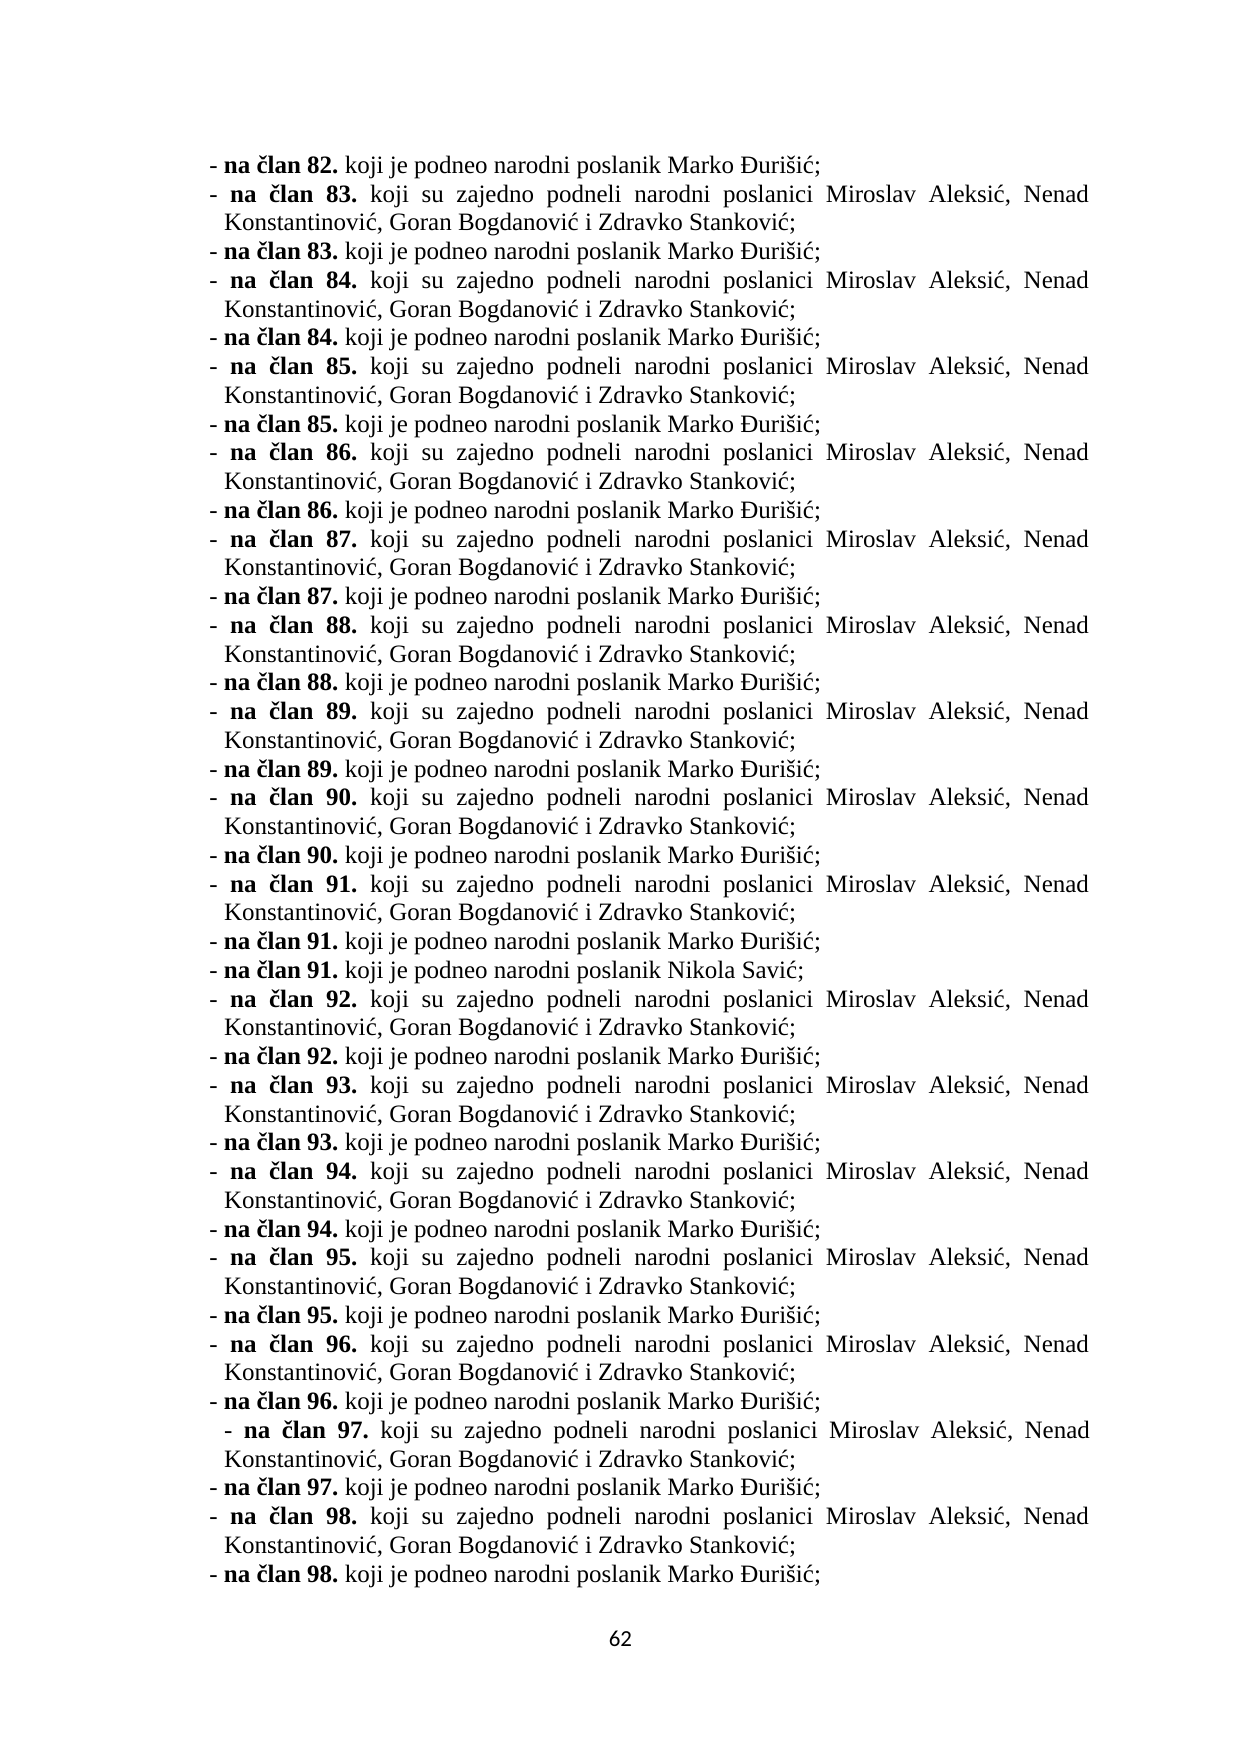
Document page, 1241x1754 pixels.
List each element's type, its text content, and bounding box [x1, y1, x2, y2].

text - na član 97. koji je podneo narodni poslanik Marko Đurišić; [209, 1472, 1090, 1501]
text - na član 89. koji je podneo narodni poslanik Marko Đurišić; [209, 754, 1090, 782]
text - na član 90. koji su zajedno podneli narodni poslanici Miroslav Aleksić, Nenad Konstantinović, Goran Bogdanović i Zdravko Stanković; [209, 782, 1090, 840]
text - na član 86. koji su zajedno podneli narodni poslanici Miroslav Aleksić, Nenad Konstantinović, Goran Bogdanović i Zdravko Stanković; [209, 437, 1090, 495]
text - na član 84. koji je podneo narodni poslanik Marko Đurišić; [209, 322, 1090, 351]
text - na član 84. koji su zajedno podneli narodni poslanici Miroslav Aleksić, Nenad Konstantinović, Goran Bogdanović i Zdravko Stanković; [209, 265, 1090, 322]
text - na član 88. koji su zajedno podneli narodni poslanici Miroslav Aleksić, Nenad Konstantinović, Goran Bogdanović i Zdravko Stanković; [209, 610, 1090, 667]
text - na član 91. koji je podneo narodni poslanik Marko Đurišić; [209, 926, 1090, 955]
text - na član 85. koji su zajedno podneli narodni poslanici Miroslav Aleksić, Nenad Konstantinović, Goran Bogdanović i Zdravko Stanković; [209, 351, 1090, 409]
text - na član 90. koji je podneo narodni poslanik Marko Đurišić; [209, 840, 1090, 869]
text - na član 96. koji je podneo narodni poslanik Marko Đurišić; [209, 1386, 1090, 1415]
text - na član 95. koji su zajedno podneli narodni poslanici Miroslav Aleksić, Nenad Konstantinović, Goran Bogdanović i Zdravko Stanković; [209, 1242, 1090, 1300]
text - na član 92. koji je podneo narodni poslanik Marko Đurišić; [209, 1041, 1090, 1070]
text - na član 98. koji je podneo narodni poslanik Marko Đurišić; [209, 1559, 1090, 1587]
text - na član 89. koji su zajedno podneli narodni poslanici Miroslav Aleksić, Nenad Konstantinović, Goran Bogdanović i Zdravko Stanković; [209, 696, 1090, 754]
text - na član 91. koji je podneo narodni poslanik Nikola Savić; [209, 955, 1090, 984]
text - na član 88. koji je podneo narodni poslanik Marko Đurišić; [209, 667, 1090, 696]
text - na član 95. koji je podneo narodni poslanik Marko Đurišić; [209, 1300, 1090, 1329]
text - na član 87. koji su zajedno podneli narodni poslanici Miroslav Aleksić, Nenad Konstantinović, Goran Bogdanović i Zdravko Stanković; [209, 524, 1090, 581]
text - na član 92. koji su zajedno podneli narodni poslanici Miroslav Aleksić, Nenad Konstantinović, Goran Bogdanović i Zdravko Stanković; [209, 984, 1090, 1041]
text - na član 94. koji je podneo narodni poslanik Marko Đurišić; [209, 1214, 1090, 1242]
text - na član 96. koji su zajedno podneli narodni poslanici Miroslav Aleksić, Nenad Konstantinović, Goran Bogdanović i Zdravko Stanković; [209, 1329, 1090, 1386]
text - na član 93. koji su zajedno podneli narodni poslanici Miroslav Aleksić, Nenad Konstantinović, Goran Bogdanović i Zdravko Stanković; [209, 1070, 1090, 1127]
text - na član 93. koji je podneo narodni poslanik Marko Đurišić; [209, 1127, 1090, 1156]
text - na član 94. koji su zajedno podneli narodni poslanici Miroslav Aleksić, Nenad Konstantinović, Goran Bogdanović i Zdravko Stanković; [209, 1156, 1090, 1214]
text - na član 91. koji su zajedno podneli narodni poslanici Miroslav Aleksić, Nenad Konstantinović, Goran Bogdanović i Zdravko Stanković; [209, 869, 1090, 926]
text - na član 98. koji su zajedno podneli narodni poslanici Miroslav Aleksić, Nenad Konstantinović, Goran Bogdanović i Zdravko Stanković; [209, 1501, 1090, 1559]
text - na član 83. koji je podneo narodni poslanik Marko Đurišić; [209, 236, 1090, 265]
text - na član 83. koji su zajedno podneli narodni poslanici Miroslav Aleksić, Nenad Konstantinović, Goran Bogdanović i Zdravko Stanković; [209, 179, 1090, 236]
text - na član 82. koji je podneo narodni poslanik Marko Đurišić; [209, 150, 1090, 179]
text - na član 85. koji je podneo narodni poslanik Marko Đurišić; [209, 409, 1090, 437]
text - na član 97. koji su zajedno podneli narodni poslanici Miroslav Aleksić, Nenad Konstantinović, Goran Bogdanović i Zdravko Stanković; [224, 1415, 1090, 1472]
text - na član 86. koji je podneo narodni poslanik Marko Đurišić; [209, 495, 1090, 524]
text - na član 87. koji je podneo narodni poslanik Marko Đurišić; [209, 581, 1090, 610]
